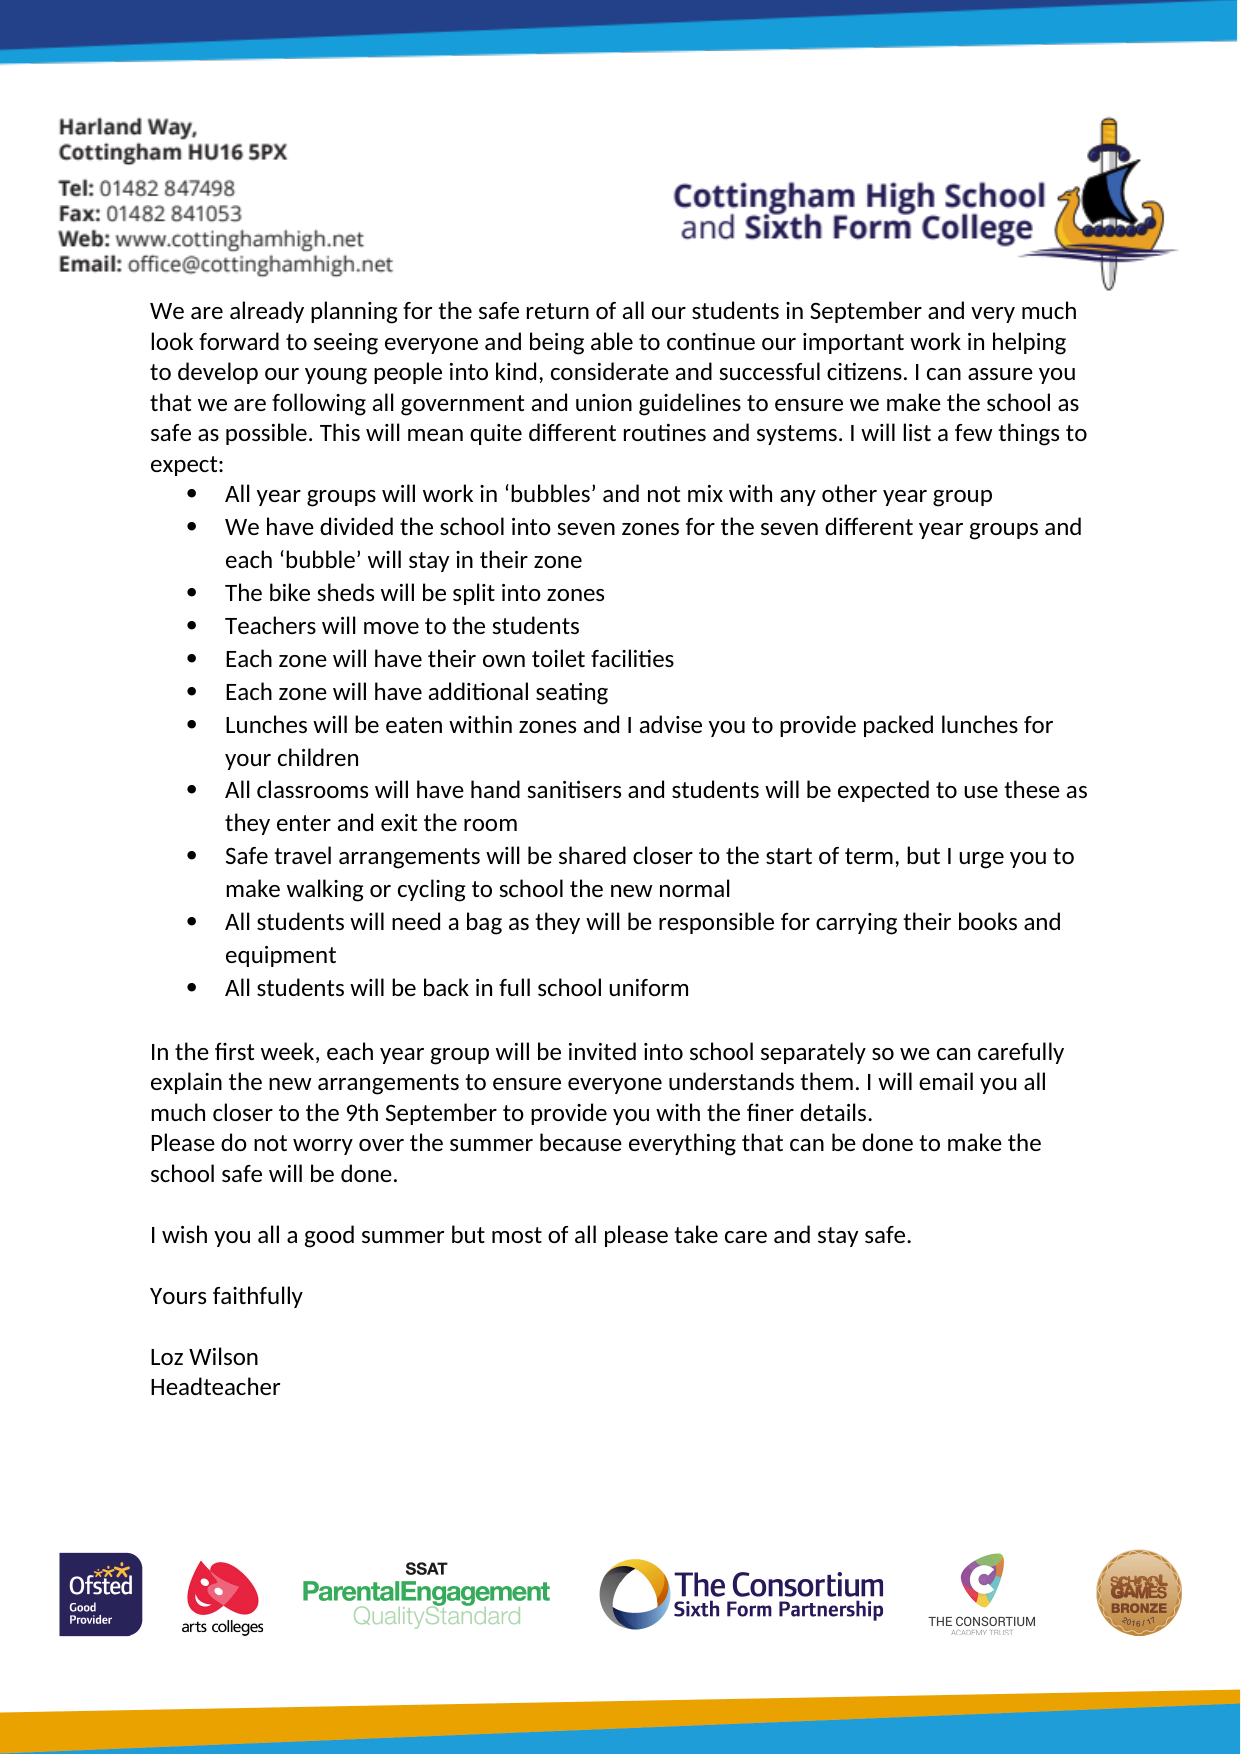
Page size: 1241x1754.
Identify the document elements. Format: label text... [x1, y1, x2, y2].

list Each zone will have additional seating [187, 676, 1090, 706]
list Lunches will be eaten within zones and I advise you to provide packed lunches for your children [187, 709, 1090, 772]
text Please do not worry over the summer because everything that can be done to make the school safe will be done. [150, 1127, 1090, 1188]
list All classrooms will have hand sanitisers and students will be expected to use these as they enter and exit the room [187, 775, 1090, 838]
picture [0, 1517, 1241, 1754]
text In the first week, each year group will be invited into school separately so we can carefully explain the new arrangements to ensure everyone understands them. I will email you all much closer to the 9th September to provide you with the finer details. [150, 1036, 1090, 1127]
text Loz Wilson [150, 1341, 1090, 1371]
list The bike sheds will be split into zones [187, 577, 1090, 608]
list Teachers will move to the students [187, 610, 1090, 641]
list Each zone will have their own toilet facilities [187, 643, 1090, 673]
text I wish you all a good summer but most of all please take care and stay safe. [150, 1219, 1090, 1249]
text Yours faithfully [150, 1280, 1090, 1310]
text We are already planning for the safe return of all our students in September and very much look forward to seeing everyone and being able to continue our important work in helping to develop our young people into kind, considerate and successful citizens. I can assure you that we are following all government and union guidelines to ensure we make the school as safe as possible. This will mean quite different routines and systems. I will list a few things to expect: [150, 150, 1090, 478]
list All students will need a bag as they will be responsible for carrying their books and equipment [187, 906, 1090, 970]
list Safe travel arrangements will be shared closer to the start of term, but I urge you to make walking or cycling to school the new normal [187, 841, 1090, 904]
list All students will be back in full school uniform [187, 972, 1090, 1003]
list We have divided the school into seven zones for the seven different year groups and each ‘bubble’ will stay in their zone [187, 511, 1090, 575]
list All year groups will work in ‘bubbles’ and not mix with any other year group [187, 478, 1090, 509]
text Headteacher [150, 1371, 1090, 1402]
